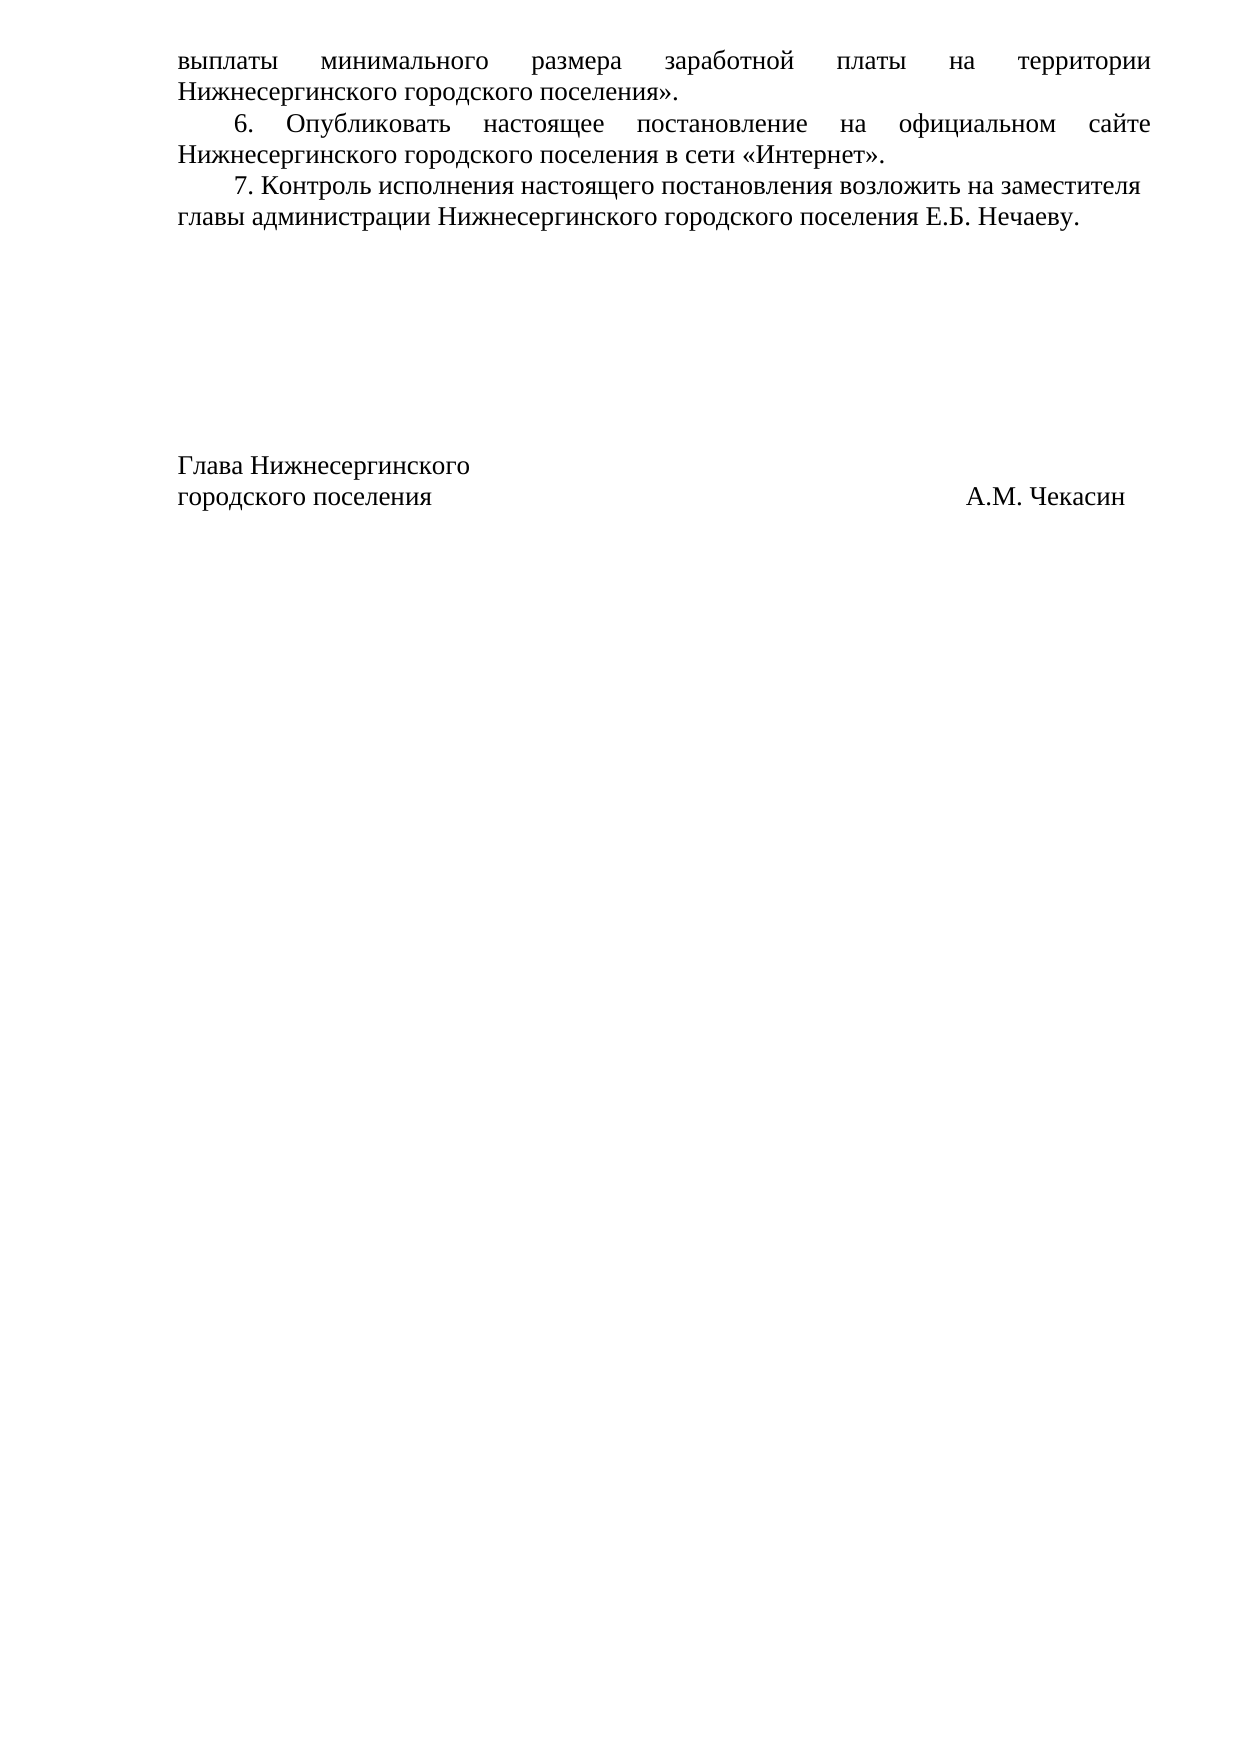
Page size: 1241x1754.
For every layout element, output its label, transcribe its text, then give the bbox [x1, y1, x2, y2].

text городского поселения А.М. Чекасин [177, 480, 1152, 512]
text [177, 44, 1152, 107]
text Глава Нижнесергинского [177, 449, 1152, 480]
text 7. Контроль исполнения настоящего постановления возложить на заместителя главы администрации Нижнесергинского городского поселения Е.Б. Нечаеву. [177, 169, 1152, 231]
text 6. Опубликовать настоящее постановление на официальном сайте Нижнесергинского городского поселения в сети «Интернет». [177, 107, 1152, 169]
